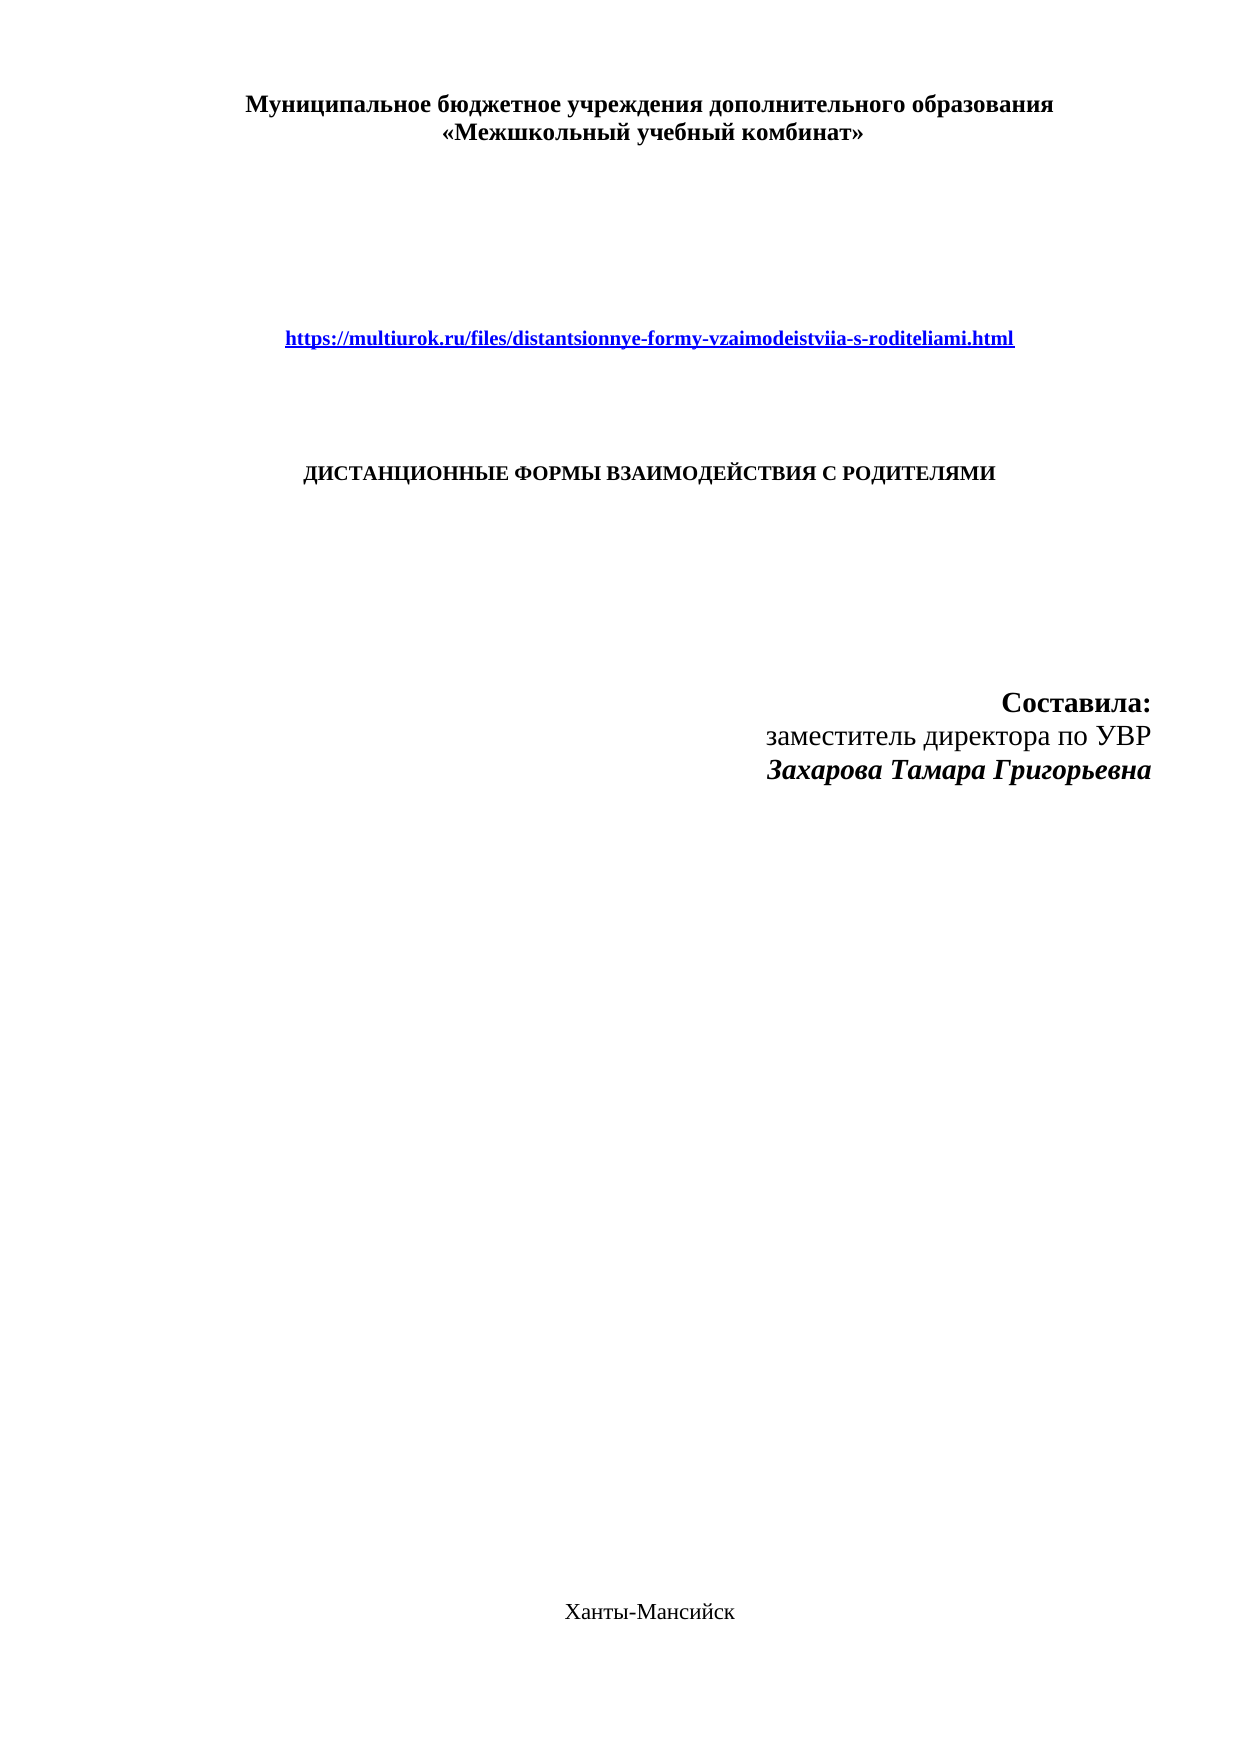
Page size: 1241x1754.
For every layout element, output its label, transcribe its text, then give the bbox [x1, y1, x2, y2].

text Захарова Тамара Григорьевна [148, 752, 1152, 786]
text Муниципальное бюджетное учреждения дополнительного образования [148, 89, 1152, 117]
text https://multiurok.ru/files/distantsionnye-formy-vzaimodeistviia-s-roditeliami.html [148, 326, 1152, 350]
text Ханты-Мансийск [148, 1598, 1152, 1625]
text «Межшкольный учебный комбинат» [148, 117, 1152, 146]
text ДИСТАНЦИОННЫЕ ФОРМЫ ВЗАИМОДЕЙСТВИЯ С РОДИТЕЛЯМИ [148, 460, 1152, 484]
text Составила: [148, 685, 1152, 718]
text заместитель директора по УВР [148, 718, 1152, 752]
